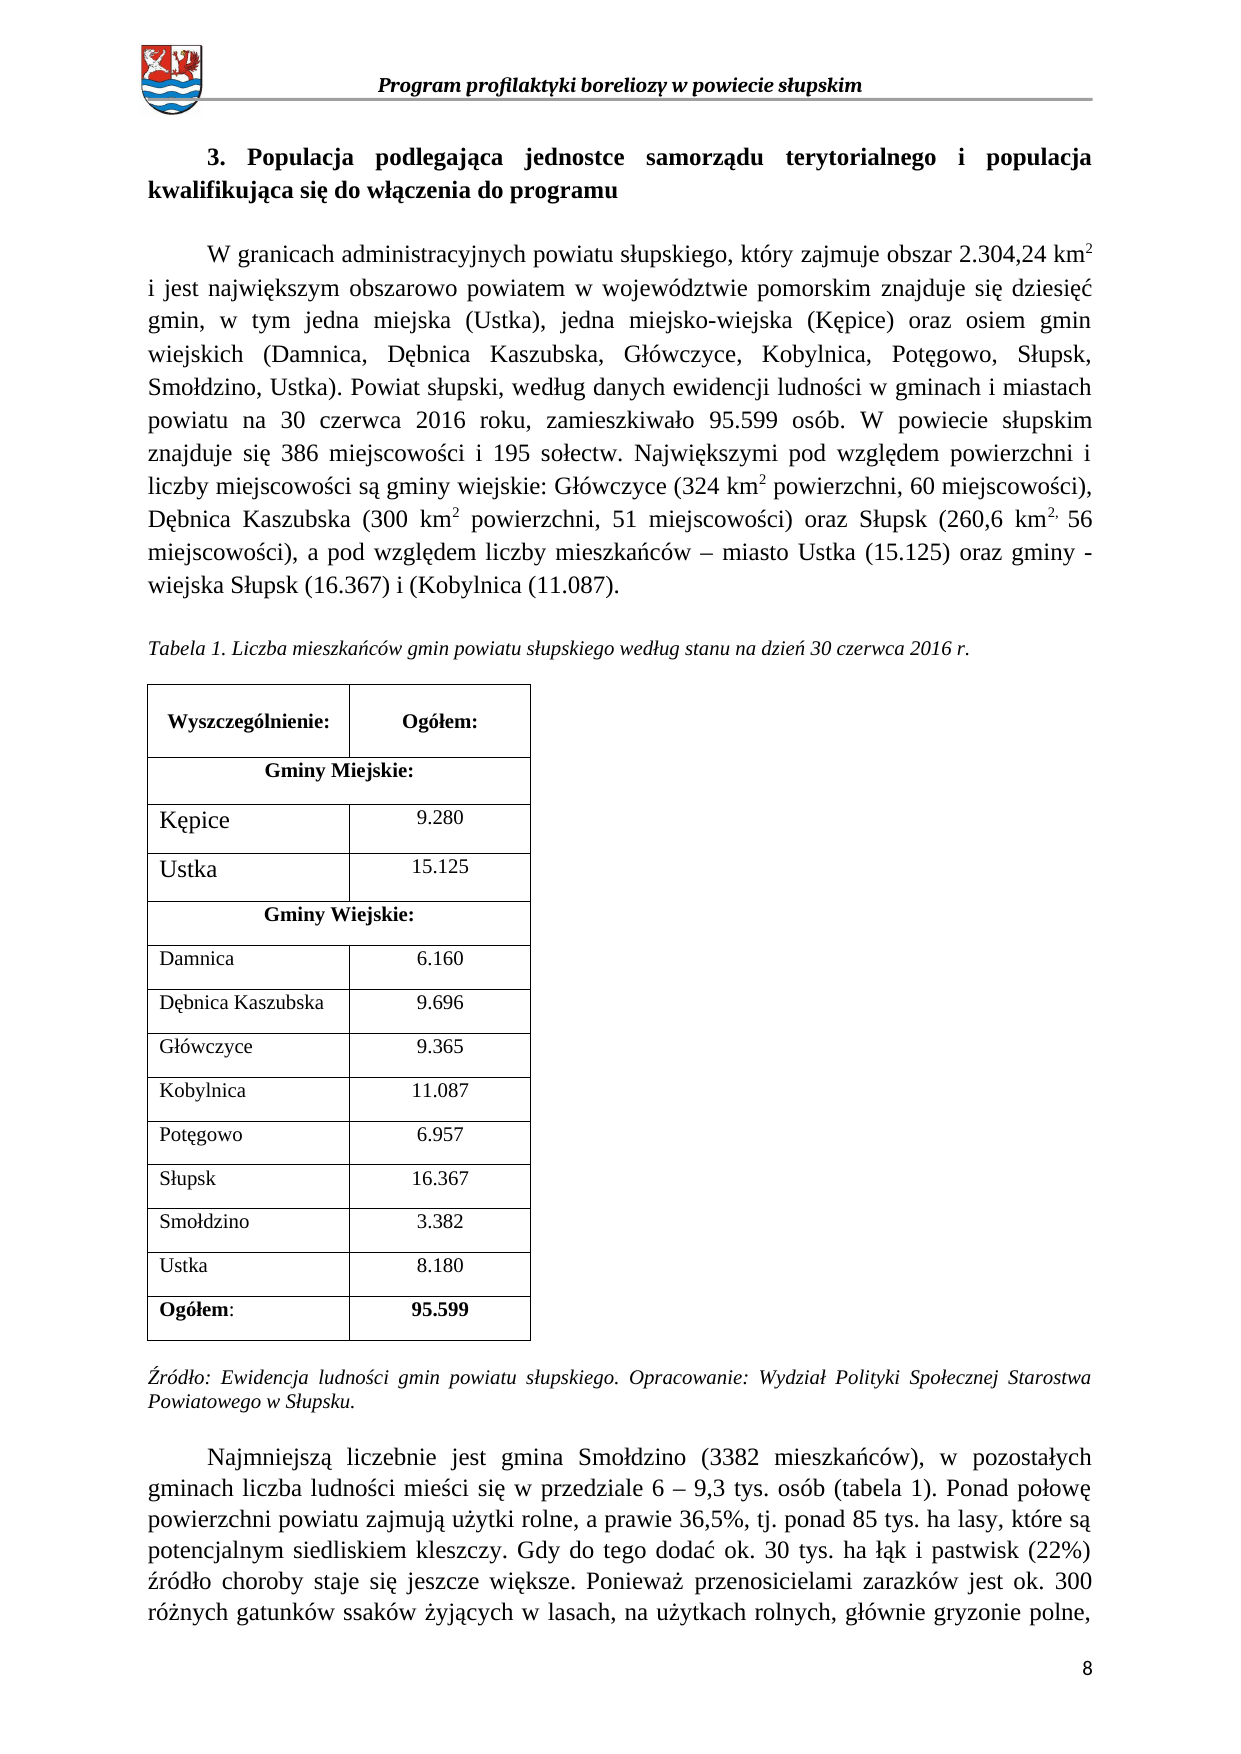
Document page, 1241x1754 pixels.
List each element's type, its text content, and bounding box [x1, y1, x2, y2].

table_cell 6.957 [350, 1122, 530, 1164]
table_cell 9.280 [350, 805, 530, 853]
table_cell Główczyce [148, 1034, 349, 1077]
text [148, 1442, 1092, 1626]
picture [139, 43, 204, 116]
table_cell Dębnica Kaszubska [148, 990, 349, 1033]
table_cell Ogółem: [148, 1297, 349, 1340]
table_header Wyszczególnienie: [148, 685, 349, 757]
table_cell Słupsk [148, 1165, 349, 1208]
table_header Ogółem: [350, 685, 530, 757]
table_cell 16.367 [350, 1165, 530, 1208]
table_cell 9.365 [350, 1034, 530, 1077]
table_cell 8.180 [350, 1253, 530, 1296]
text Źródło: Ewidencja ludności gmin powiatu słupskiego. Opracowanie: Wydział Polityki Społecznej Starostwa Powiatowego w Słupsku. [148, 1365, 1092, 1413]
table_cell 6.160 [350, 946, 530, 989]
table_cell Kobylnica [148, 1078, 349, 1121]
text Tabela 1. Liczba mieszkańców gmin powiatu słupskiego według stanu na dzień 30 czerwca 2016 r. [148, 636, 1092, 660]
table_cell Ustka [148, 1253, 349, 1296]
table_cell Potęgowo [148, 1122, 349, 1164]
table_cell 9.696 [350, 990, 530, 1033]
table_cell Kępice [148, 805, 349, 853]
table_cell Gminy Wiejskie: [148, 902, 530, 945]
table_cell 3.382 [350, 1209, 530, 1252]
text W granicach administracyjnych powiatu słupskiego, który zajmuje obszar 2.304,24 km2 i jest największym obszarowo powiatem w województwie pomorskim znajduje się dziesięć gmin, w tym jedna miejska (Ustka), jedna miejsko-wiejska (Kępice) oraz osiem gmin wiejskich (Damnica, Dębnica Kaszubska, Główczyce, Kobylnica, Potęgowo, Słupsk, Smołdzino, Ustka). Powiat słupski, według danych ewidencji ludności w gminach i miastach powiatu na 30 czerwca 2016 roku, zamieszkiwało 95.599 osób. W powiecie słupskim znajduje się 386 miejscowości i 195 sołectw. Największymi pod względem powierzchni i liczby miejscowości są gminy wiejskie: Główczyce (324 km2 powierzchni, 60 miejscowości), Dębnica Kaszubska (300 km2 powierzchni, 51 miejscowości) oraz Słupsk (260,6 km2, 56 miejscowości), a pod względem liczby mieszkańców – miasto Ustka (15.125) oraz gminy - wiejska Słupsk (16.367) i (Kobylnica (11.087). [148, 239, 1092, 598]
table_cell 95.599 [350, 1297, 530, 1340]
table_cell 11.087 [350, 1078, 530, 1121]
table_cell Ustka [148, 854, 349, 901]
list 3. Populacja podlegająca jednostce samorządu terytorialnego i populacja kwalifikująca się do włączenia do programu [148, 142, 1092, 204]
table_cell 15.125 [350, 854, 530, 901]
table_cell Gminy Miejskie: [148, 758, 530, 804]
table_cell Damnica [148, 946, 349, 989]
table_cell Smołdzino [148, 1209, 349, 1252]
